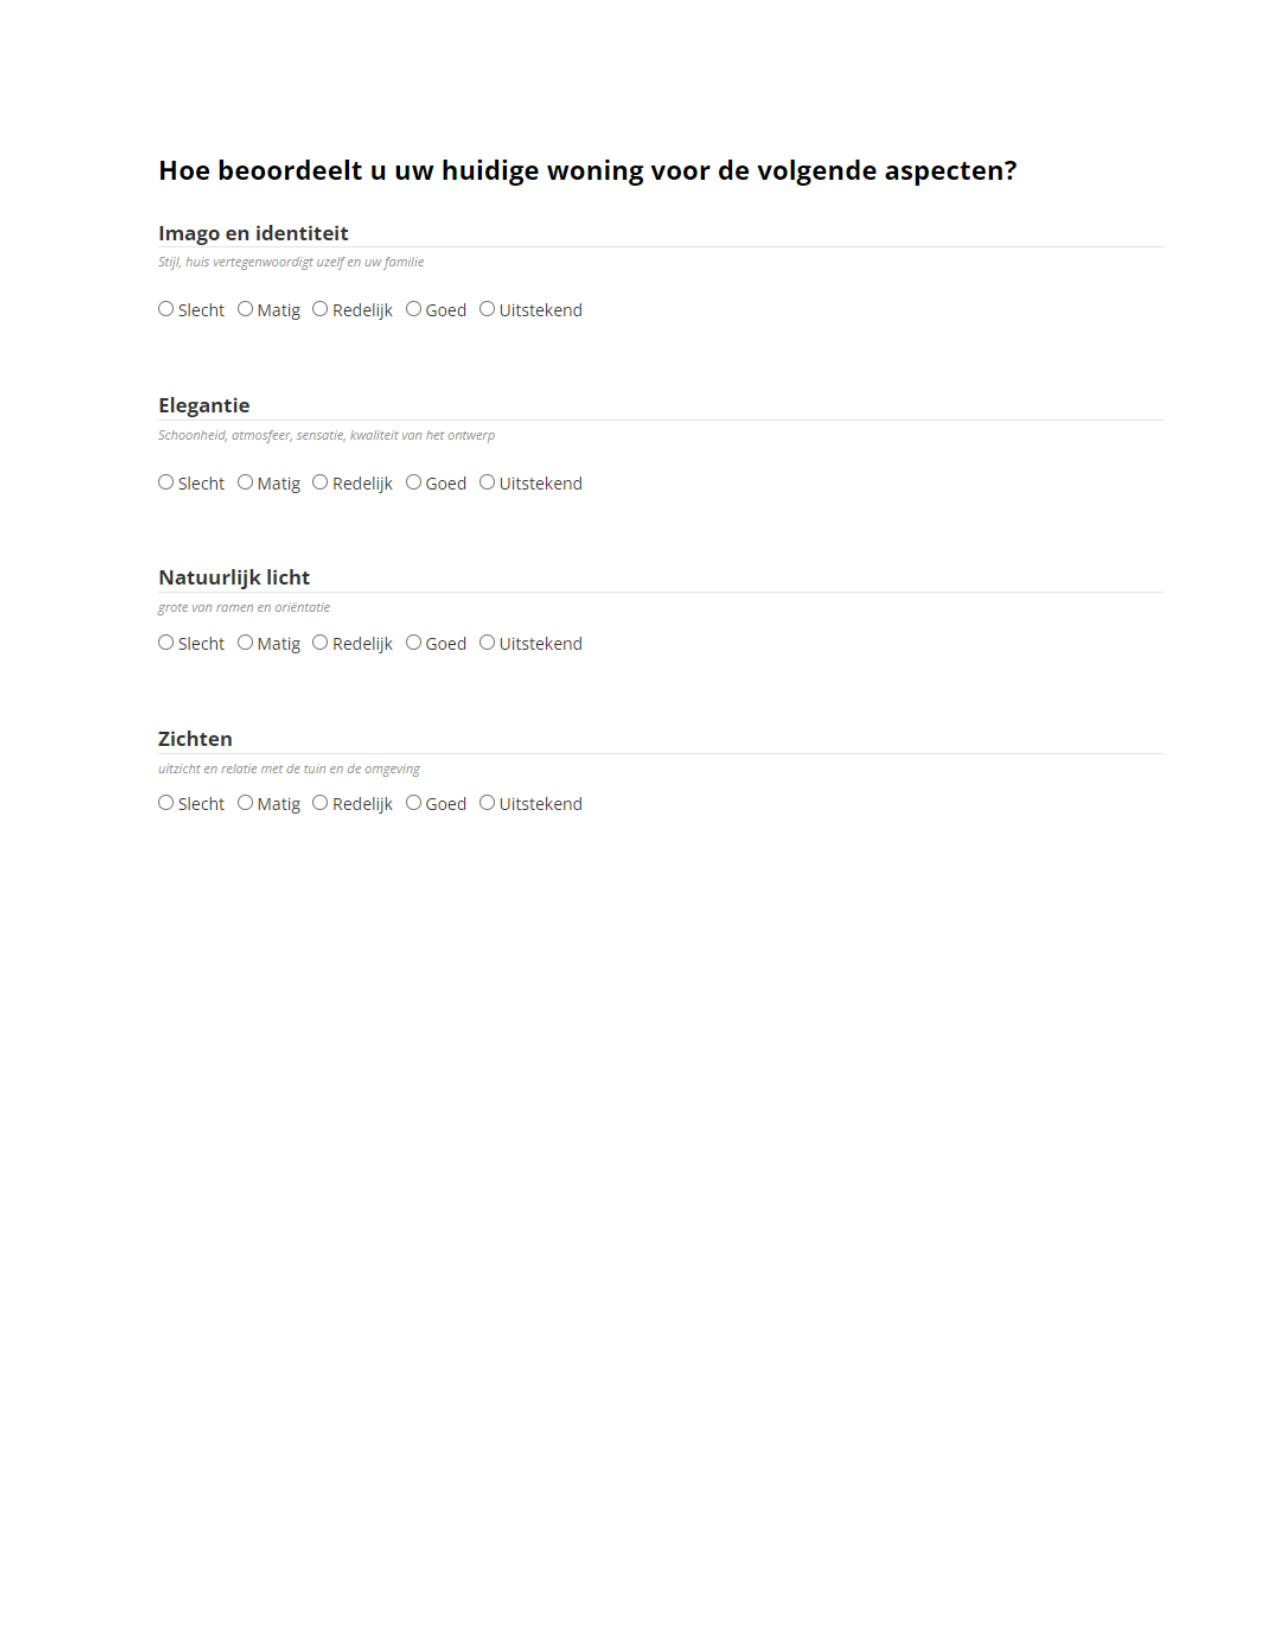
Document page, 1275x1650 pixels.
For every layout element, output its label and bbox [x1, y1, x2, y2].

picture [150, 150, 1166, 841]
